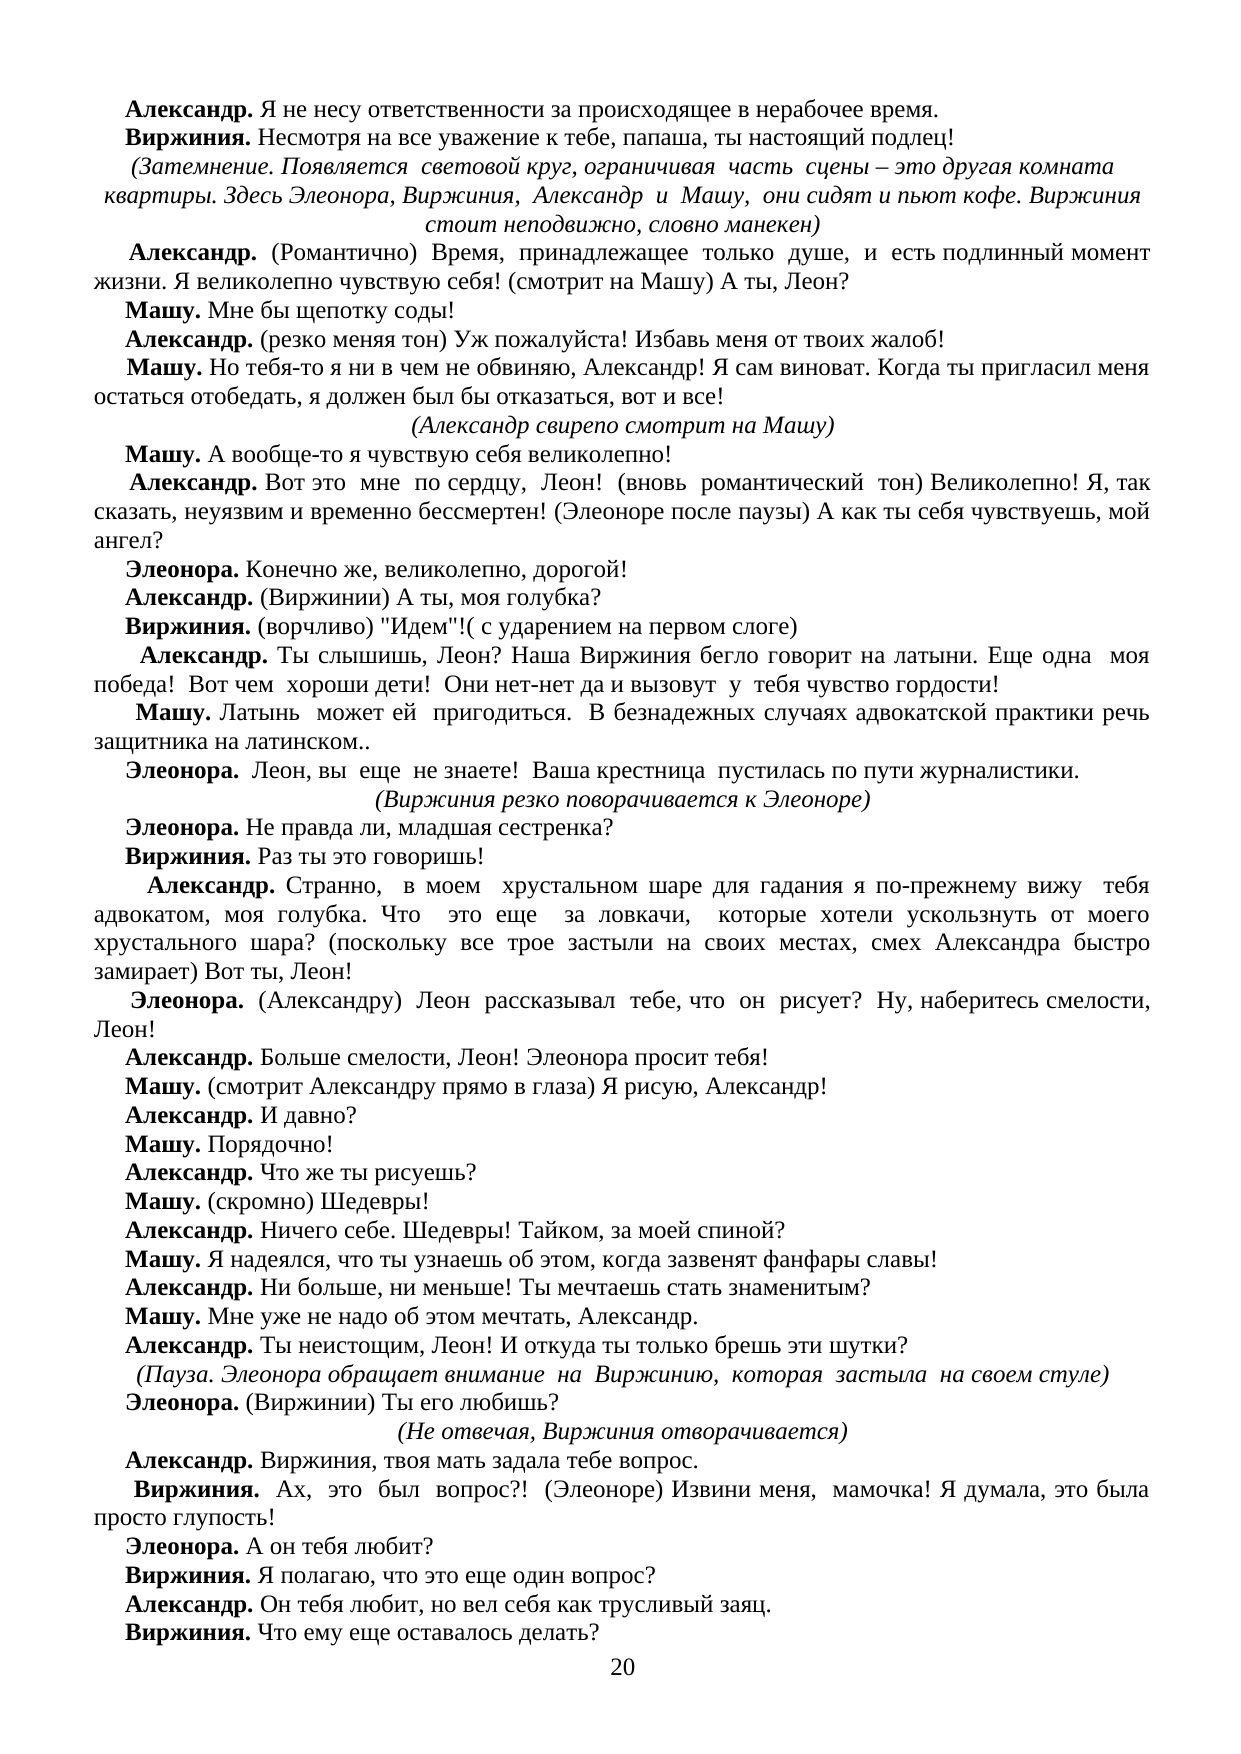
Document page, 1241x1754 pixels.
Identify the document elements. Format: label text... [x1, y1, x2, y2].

text Александр. И давно? [94, 1100, 1152, 1129]
text Машу. А вообще-то я чувствую себя великолепно! [94, 439, 1152, 467]
text Элеонора. (Александру) Леон рассказывал тебе, что он рисует? Ну, наберитесь смелости, Леон! [94, 985, 1152, 1042]
text Александр. Я не несу ответственности за происходящее в нерабочее время. [94, 94, 1152, 122]
text Машу. Мне уже не надо об этом мечтать, Александр. [94, 1301, 1152, 1330]
text Александр. Что же ты рисуешь? [94, 1157, 1152, 1186]
text Элеонора. Конечно же, великолепно, дорогой! [94, 554, 1152, 582]
text Александр. Ты слышишь, Леон? Наша Виржиния бегло говорит на латыни. Еще одна моя победа! Вот чем хороши дети! Они нет-нет да и вызовут у тебя чувство гордости! [94, 640, 1152, 697]
text Александр. Ничего себе. Шедевры! Тайком, за моей спиной? [94, 1215, 1152, 1244]
text Александр. Ты неистощим, Леон! И откуда ты только брешь эти шутки? [94, 1330, 1152, 1359]
text Александр. Больше смелости, Леон! Элеонора просит тебя! [94, 1042, 1152, 1071]
text Элеонора. (Виржинии) Ты его любишь? [94, 1387, 1152, 1416]
text (Не отвечая, Виржиния отворачивается) [94, 1416, 1152, 1445]
text Элеонора. А он тебя любит? [94, 1531, 1152, 1560]
text Виржиния. Раз ты это говоришь! [94, 841, 1152, 870]
text Машу. Порядочно! [94, 1129, 1152, 1157]
text Машу. Мне бы щепотку соды! [94, 295, 1152, 324]
text Машу. (смотрит Александру прямо в глаза) Я рисую, Александр! [94, 1071, 1152, 1100]
text Александр. Странно, в моем хрустальном шаре для гадания я по-прежнему вижу тебя адвокатом, моя голубка. Что это еще за ловкачи, которые хотели ускользнуть от моего хрустального шара? (поскольку все трое застыли на своих местах, смех Александра быстро замирает) Вот ты, Леон! [94, 870, 1152, 985]
text Элеонора. Леон, вы еще не знаете! Ваша крестница пустилась по пути журналистики. [94, 755, 1152, 784]
text Александр. (Романтично) Время, принадлежащее только душе, и есть подлинный момент жизни. Я великолепно чувствую себя! (смотрит на Машу) А ты, Леон? [94, 237, 1152, 295]
text (Александр свирепо смотрит на Машу) [94, 410, 1152, 439]
text Александр. Он тебя любит, но вел себя как трусливый заяц. [94, 1589, 1152, 1617]
text Александр. (Виржинии) А ты, моя голубка? [94, 582, 1152, 611]
text Машу. Я надеялся, что ты узнаешь об этом, когда зазвенят фанфары славы! [94, 1244, 1152, 1272]
text (Пауза. Элеонора обращает внимание на Виржинию, которая застыла на своем стуле) [94, 1359, 1152, 1387]
text Виржиния. Несмотря на все уважение к тебе, папаша, ты настоящий подлец! [94, 122, 1152, 151]
text (Виржиния резко поворачивается к Элеоноре) [94, 784, 1152, 812]
text Виржиния. (ворчливо) "Идем"!( с ударением на первом слоге) [94, 611, 1152, 640]
text Виржиния. Я полагаю, что это еще один вопрос? [94, 1560, 1152, 1589]
text Машу. (скромно) Шедевры! [94, 1186, 1152, 1215]
text Виржиния. Что ему еще оставалось делать? [94, 1617, 1152, 1646]
text Александр. Виржиния, твоя мать задала тебе вопрос. [94, 1445, 1152, 1474]
text Александр. Ни больше, ни меньше! Ты мечтаешь стать знаменитым? [94, 1272, 1152, 1301]
text (Затемнение. Появляется световой круг, ограничивая часть сцены – это другая комната квартиры. Здесь Элеонора, Виржиния, Александр и Машу, они сидят и пьют кофе. Виржиния стоит неподвижно, словно манекен) [94, 151, 1152, 237]
text Машу. Но тебя-то я ни в чем не обвиняю, Александр! Я сам виноват. Когда ты пригласил меня остаться отобедать, я должен был бы отказаться, вот и все! [94, 352, 1152, 410]
text Элеонора. Не правда ли, младшая сестренка? [94, 812, 1152, 841]
text Машу. Латынь может ей пригодиться. В безнадежных случаях адвокатской практики речь защитника на латинском.. [94, 697, 1152, 755]
text Александр. Вот это мне по сердцу, Леон! (вновь романтический тон) Великолепно! Я, так сказать, неуязвим и временно бессмертен! (Элеоноре после паузы) А как ты себя чувствуешь, мой ангел? [94, 467, 1152, 554]
text Александр. (резко меняя тон) Уж пожалуйста! Избавь меня от твоих жалоб! [94, 324, 1152, 352]
text Виржиния. Ах, это был вопрос?! (Элеоноре) Извини меня, мамочка! Я думала, это была просто глупость! [94, 1474, 1152, 1531]
